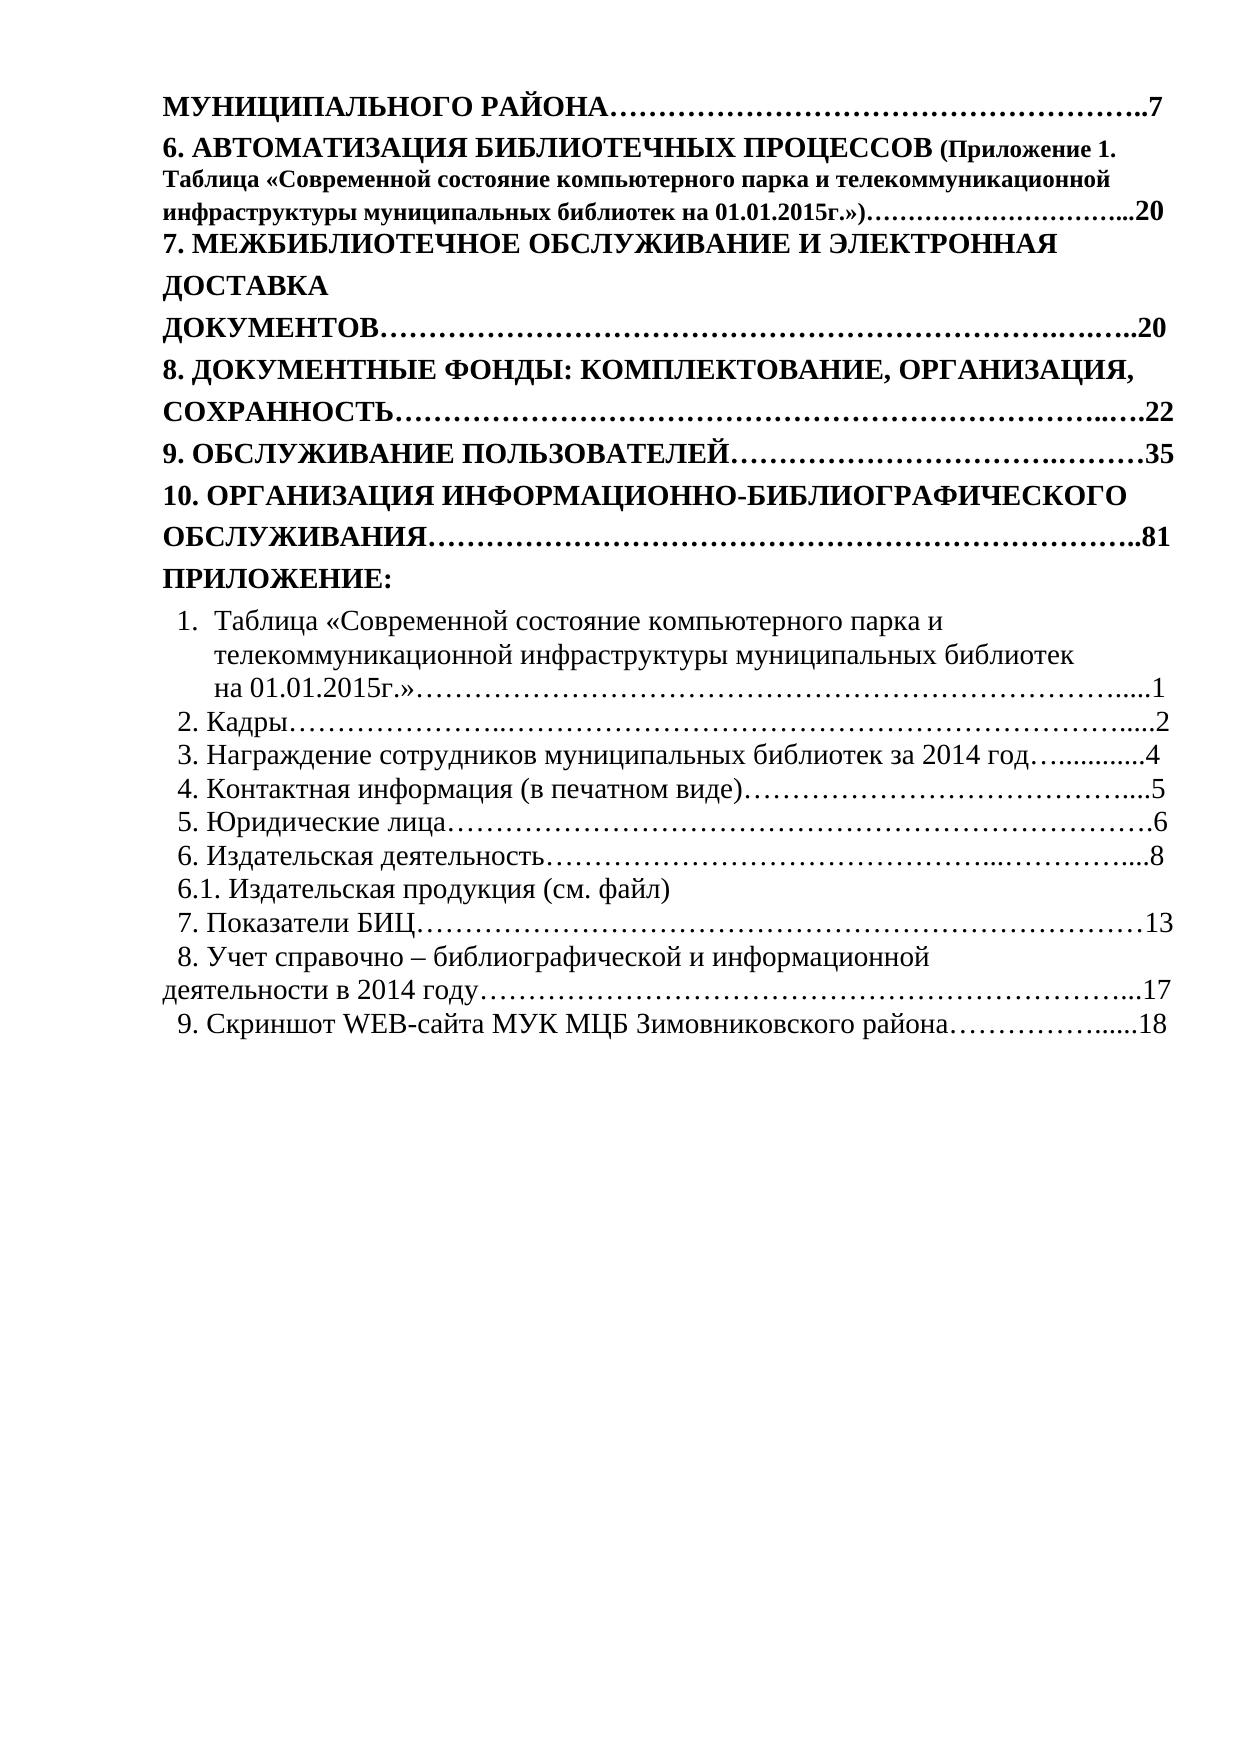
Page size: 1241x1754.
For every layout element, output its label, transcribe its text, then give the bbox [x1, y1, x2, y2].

text 9. ОБСЛУЖИВАНИЕ ПОЛЬЗОВАТЕЛЕЙ…………………………….………35 [162, 436, 1181, 469]
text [162, 89, 1181, 122]
text 5. Юридические лица……………………………………………………………….6 [162, 804, 1181, 838]
text 2. Кадры…………………..……………………………………………………….....2 [162, 704, 1181, 737]
text деятельности в 2014 году…………………………………………………………...17 [162, 972, 1180, 1006]
text 7. Показатели БИЦ…………………………………………………………………13 [162, 905, 1180, 939]
text 4. Контактная информация (в печатном виде)…………………………………....5 [162, 771, 1181, 804]
text 6.1. Издательская продукция (см. файл) [162, 872, 1180, 905]
text ПРИЛОЖЕНИЕ: [162, 561, 1181, 595]
text 10. ОРГАНИЗАЦИЯ ИНФОРМАЦИОННО-БИБЛИОГРАФИЧЕСКОГО ОБСЛУЖИВАНИЯ………………………………………………………………..81 [162, 478, 1181, 553]
text телекоммуникационной инфраструктуры муниципальных библиотек на 01.01.2015г.»……………………………………………………………….....1 [214, 637, 1181, 704]
text 8. ДОКУМЕНТНЫЕ ФОНДЫ: КОМПЛЕКТОВАНИЕ, ОРГАНИЗАЦИЯ, СОХРАННОСТЬ………………………………………………………………..….22 [162, 352, 1181, 427]
text 9. Скриншот WEB-сайта МУК МЦБ Зимовниковского района……………......18 [162, 1006, 1180, 1039]
text 6. Издательская деятельность………………………………………...…………....8 [162, 838, 1181, 872]
text 3. Награждение сотрудников муниципальных библиотек за 2014 год…............4 [162, 737, 1181, 771]
text 8. Учет справочно – библиографической и информационной [162, 939, 1180, 972]
text 6. АВТОМАТИЗАЦИЯ БИБЛИОТЕЧНЫХ ПРОЦЕССОВ (Приложение 1. Таблица «Современной состояние компьютерного парка и телекоммуникационной инфраструктуры муниципальных библиотек на 01.01.2015г.»)…………………………...20 [162, 131, 1181, 226]
text 7. МЕЖБИБЛИОТЕЧНОЕ ОБСЛУЖИВАНИЕ И ЭЛЕКТРОННАЯ ДОСТАВКА ДОКУМЕНТОВ…………………………………………………………….….…..20 [162, 226, 1181, 344]
list Таблица «Современной состояние компьютерного парка и [176, 603, 1181, 637]
